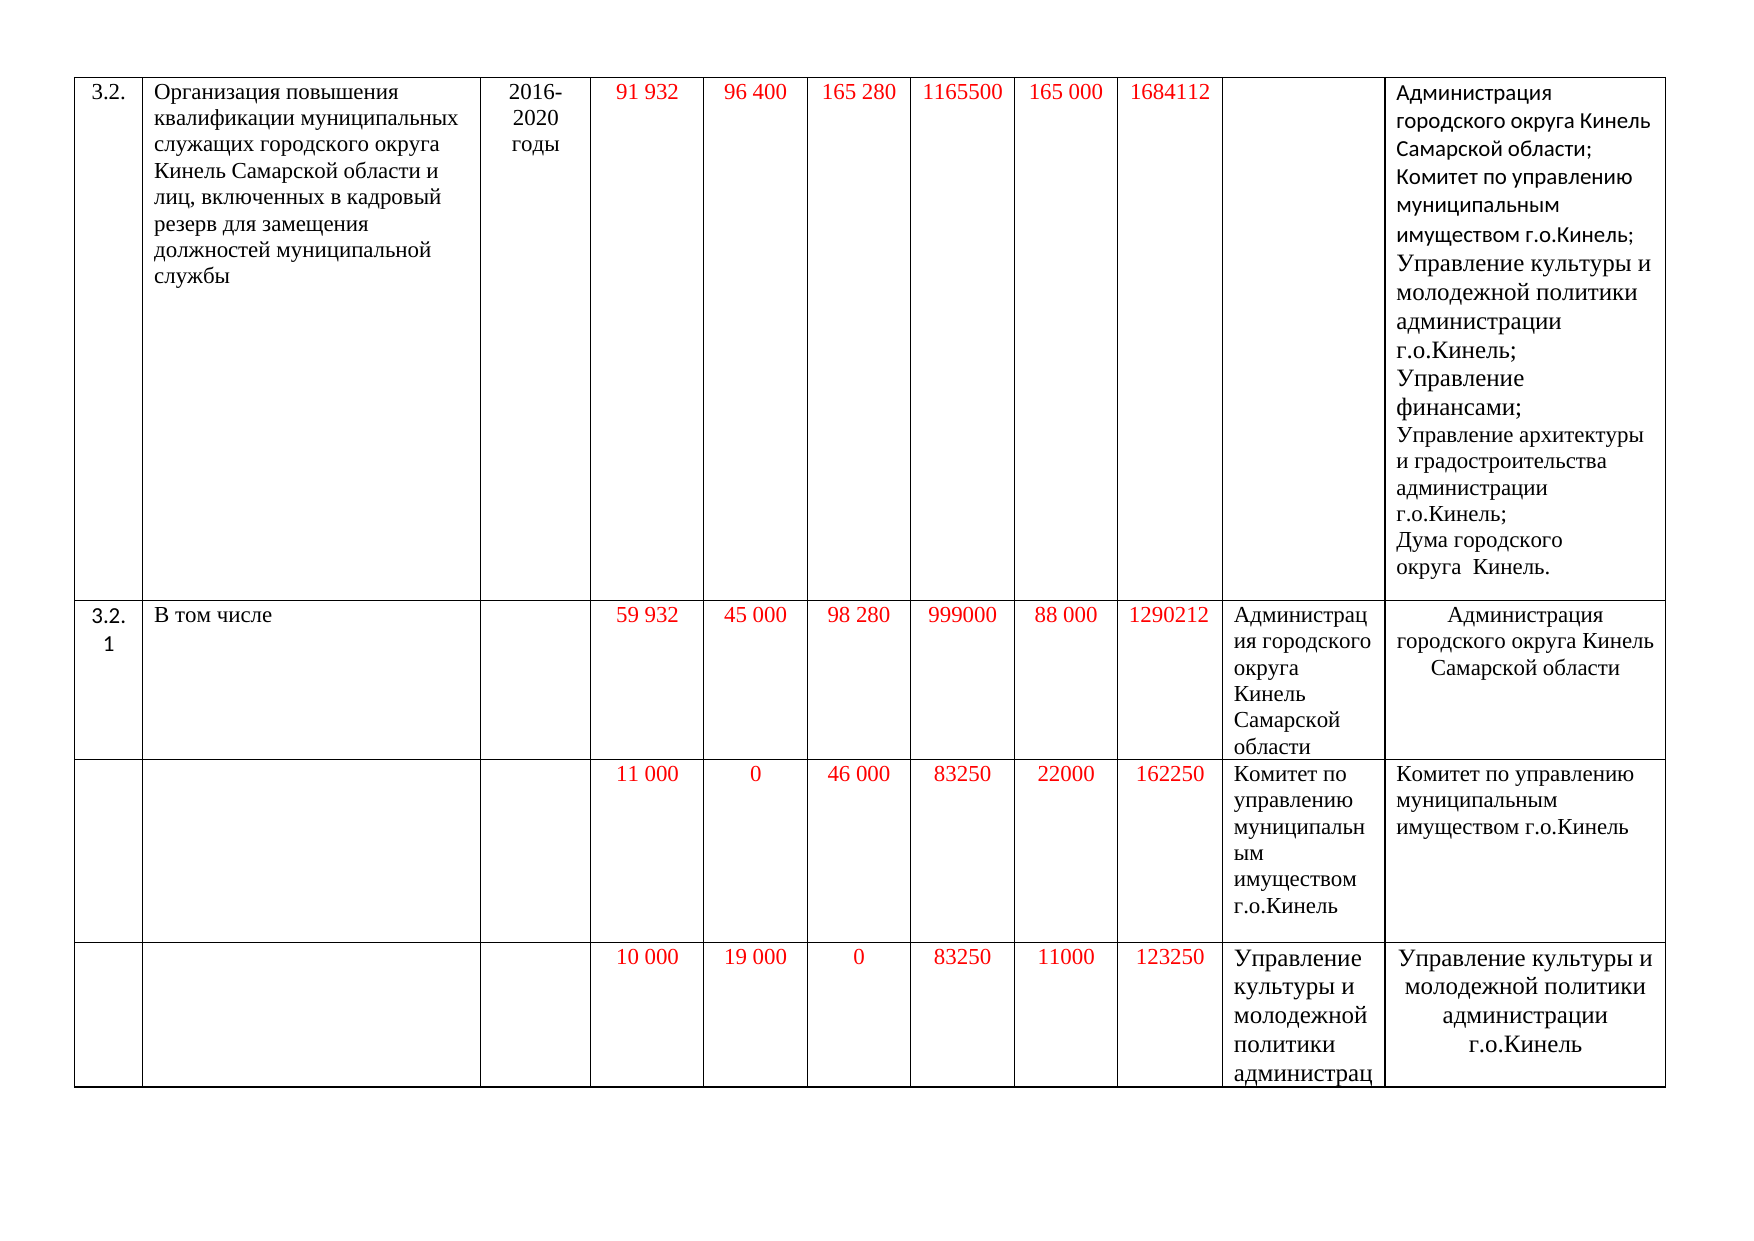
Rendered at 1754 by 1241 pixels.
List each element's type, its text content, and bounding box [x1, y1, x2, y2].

table_cell 91 932 [591, 78, 703, 600]
table_cell В том числе [143, 601, 480, 759]
table_cell 162250 [1118, 760, 1222, 942]
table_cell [1223, 943, 1384, 1086]
table_cell 0 [704, 760, 807, 942]
table_cell [143, 943, 480, 1086]
table_cell [143, 760, 480, 942]
table_cell Администрация городского округа Кинель Самарской области [1223, 601, 1384, 759]
table_cell [75, 760, 142, 942]
table_cell 165 280 [808, 78, 910, 600]
table_cell Комитет по управлению муниципальным имуществом г.о.Кинель [1223, 760, 1384, 942]
table_cell [481, 601, 590, 759]
table_cell Комитет по управлению муниципальным имуществом г.о.Кинель [1386, 760, 1665, 942]
table_cell 96 400 [704, 78, 807, 600]
table_cell 165 000 [1015, 78, 1117, 600]
table_cell [1223, 78, 1384, 600]
table_cell Администрация городского округа Кинель Самарской области; Комитет по управлению муниципальным имуществом г.о.Кинель; Управление культуры и молодежной политики администрации г.о.Кинель; Управление финансами; Управление архитектуры и градостроительства администрации г.о.Кинель; Дума городского округа Кинель. [1386, 78, 1665, 600]
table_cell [1386, 943, 1665, 1086]
table_cell 123250 [1118, 943, 1222, 1086]
table_cell 0 [808, 943, 910, 1086]
table_cell 10 000 [591, 943, 703, 1086]
table_cell [481, 943, 590, 1086]
table_cell 2016-2020 годы [481, 78, 590, 600]
table_cell 46 000 [808, 760, 910, 942]
table_cell 1290212 [1118, 601, 1222, 759]
table_cell Организация повышения квалификации муниципальных служащих городского округа Кинель Самарской области и лиц, включенных в кадровый резерв для замещения должностей муниципальной службы [143, 78, 480, 600]
table_cell 83250 [911, 760, 1014, 942]
table_cell 11 000 [591, 760, 703, 942]
table_cell 1684112 [1118, 78, 1222, 600]
table_cell 59 932 [591, 601, 703, 759]
table_cell 1165500 [911, 78, 1014, 600]
table_cell 83250 [911, 943, 1014, 1086]
table_cell 19 000 [704, 943, 807, 1086]
table_cell 3.2. [75, 78, 142, 600]
table_cell 11000 [1015, 943, 1117, 1086]
table_cell 3.2.1 [75, 601, 142, 759]
table_cell Администрация городского округа Кинель Самарской области [1386, 601, 1665, 759]
table_cell 22000 [1015, 760, 1117, 942]
table_cell 88 000 [1015, 601, 1117, 759]
table_cell 999000 [911, 601, 1014, 759]
table_cell [75, 943, 142, 1086]
table_cell 98 280 [808, 601, 910, 759]
table_cell [481, 760, 590, 942]
table_cell 45 000 [704, 601, 807, 759]
